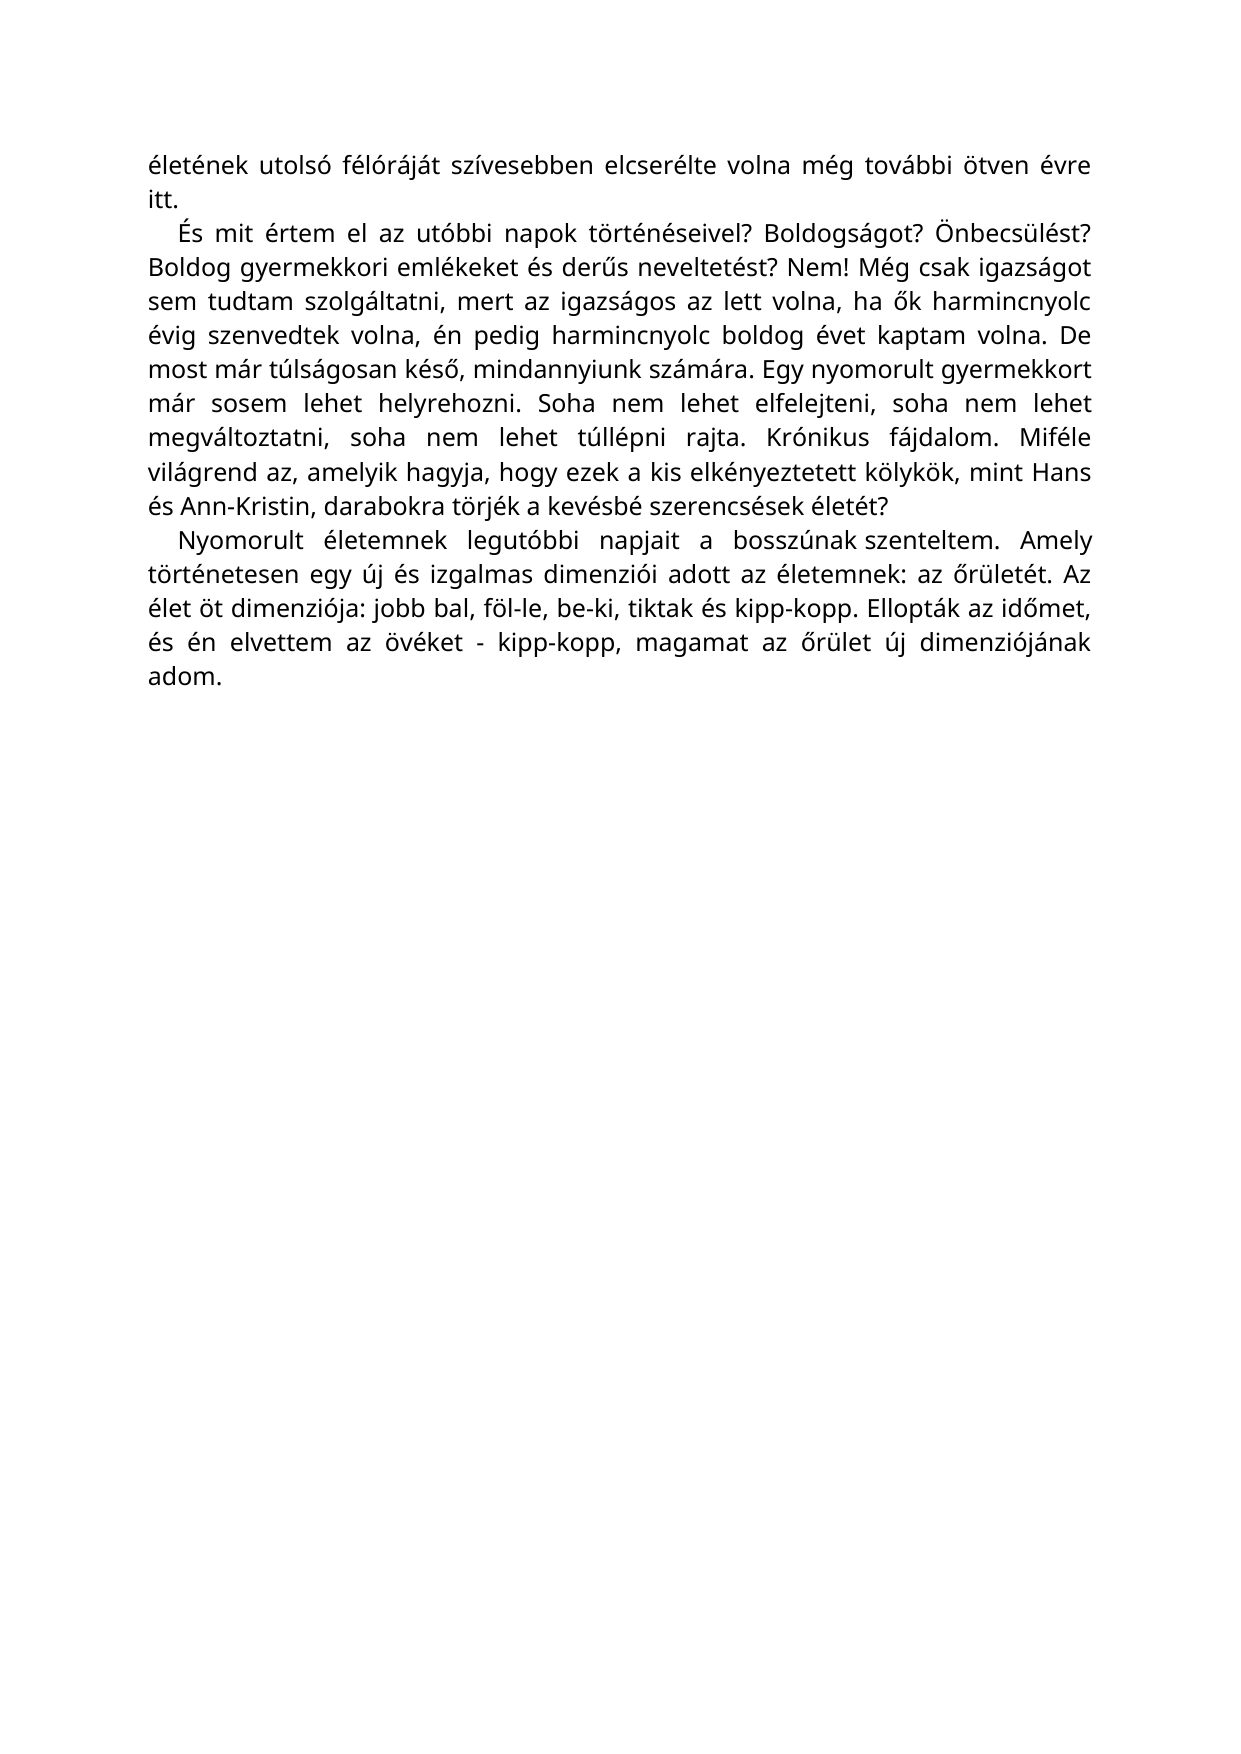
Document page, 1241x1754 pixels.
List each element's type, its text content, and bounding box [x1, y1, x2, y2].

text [148, 148, 1093, 216]
text És mit értem el az utóbbi napok történéseivel? Boldogságot? Önbecsülést? Boldog gyermekkori emlékeket és derűs neveltetést? Nem! Még csak igazságot sem tudtam szolgáltatni, mert az igazságos az lett volna, ha ők harmincnyolc évig szenvedtek volna, én pedig harmincnyolc boldog évet kaptam volna. De most már túlságosan késő, mindannyiunk számára. Egy nyomorult gyermekkort már sosem lehet helyrehozni. Soha nem lehet elfelejteni, soha nem lehet megváltoztatni, soha nem lehet túllépni rajta. Krónikus fájdalom. Miféle világrend az, amelyik hagyja, hogy ezek a kis elkényeztetett kölykök, mint Hans és Ann-Kristin, darabokra törjék a kevésbé szerencsések életét? [148, 216, 1093, 522]
text Nyomorult életemnek legutóbbi napjait a bosszúnak szenteltem. Amely történetesen egy új és izgalmas dimenziói adott az életemnek: az őrületét. Az élet öt dimenziója: jobb bal, föl-le, be-ki, tiktak és kipp-kopp. Ellopták az időmet, és én elvettem az övéket - kipp-kopp, magamat az őrület új dimenziójának adom. [148, 522, 1093, 693]
